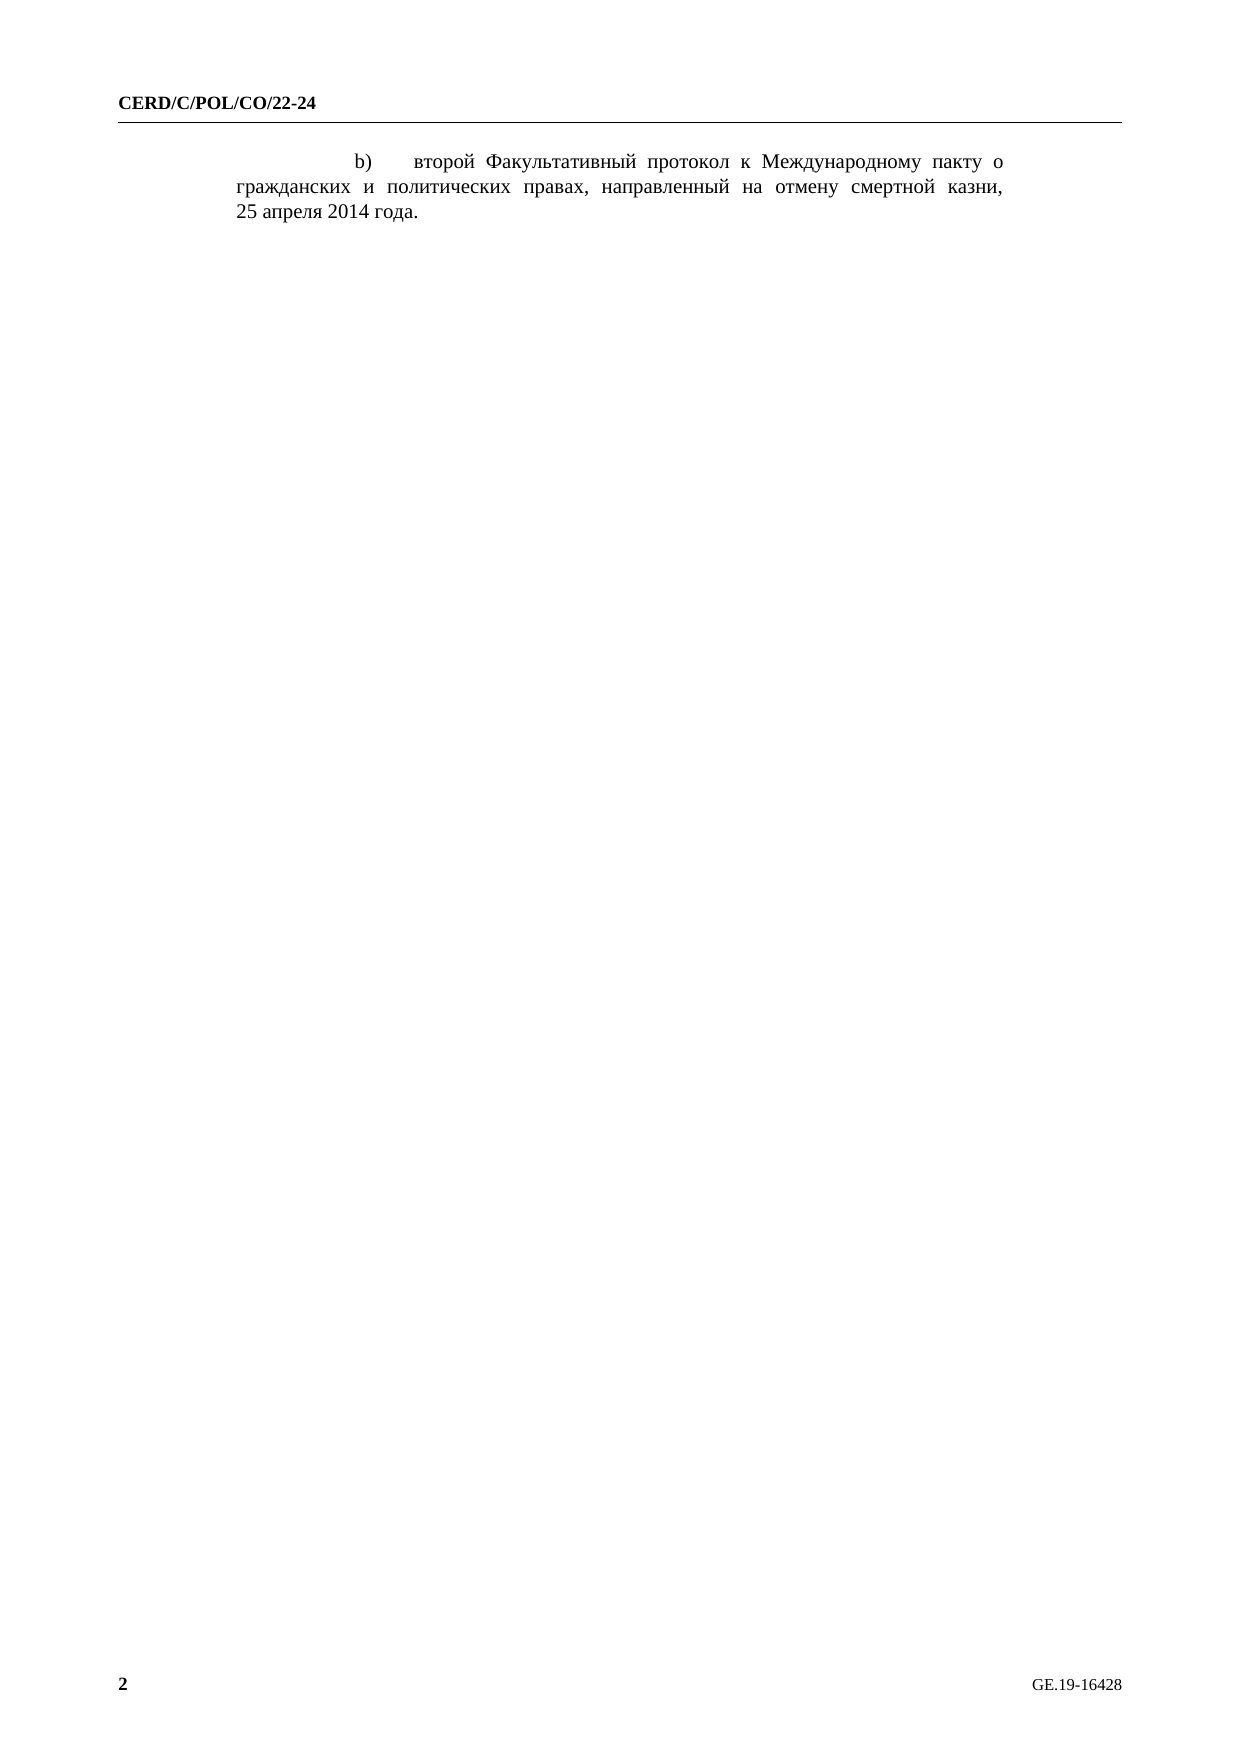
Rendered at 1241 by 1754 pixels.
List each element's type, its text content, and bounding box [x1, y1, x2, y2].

text b) второй Факультативный протокол к Международному пакту о гражданских и политических правах, направленный на отмену смертной казни, 25 апреля 2014 года. [236, 148, 1004, 223]
